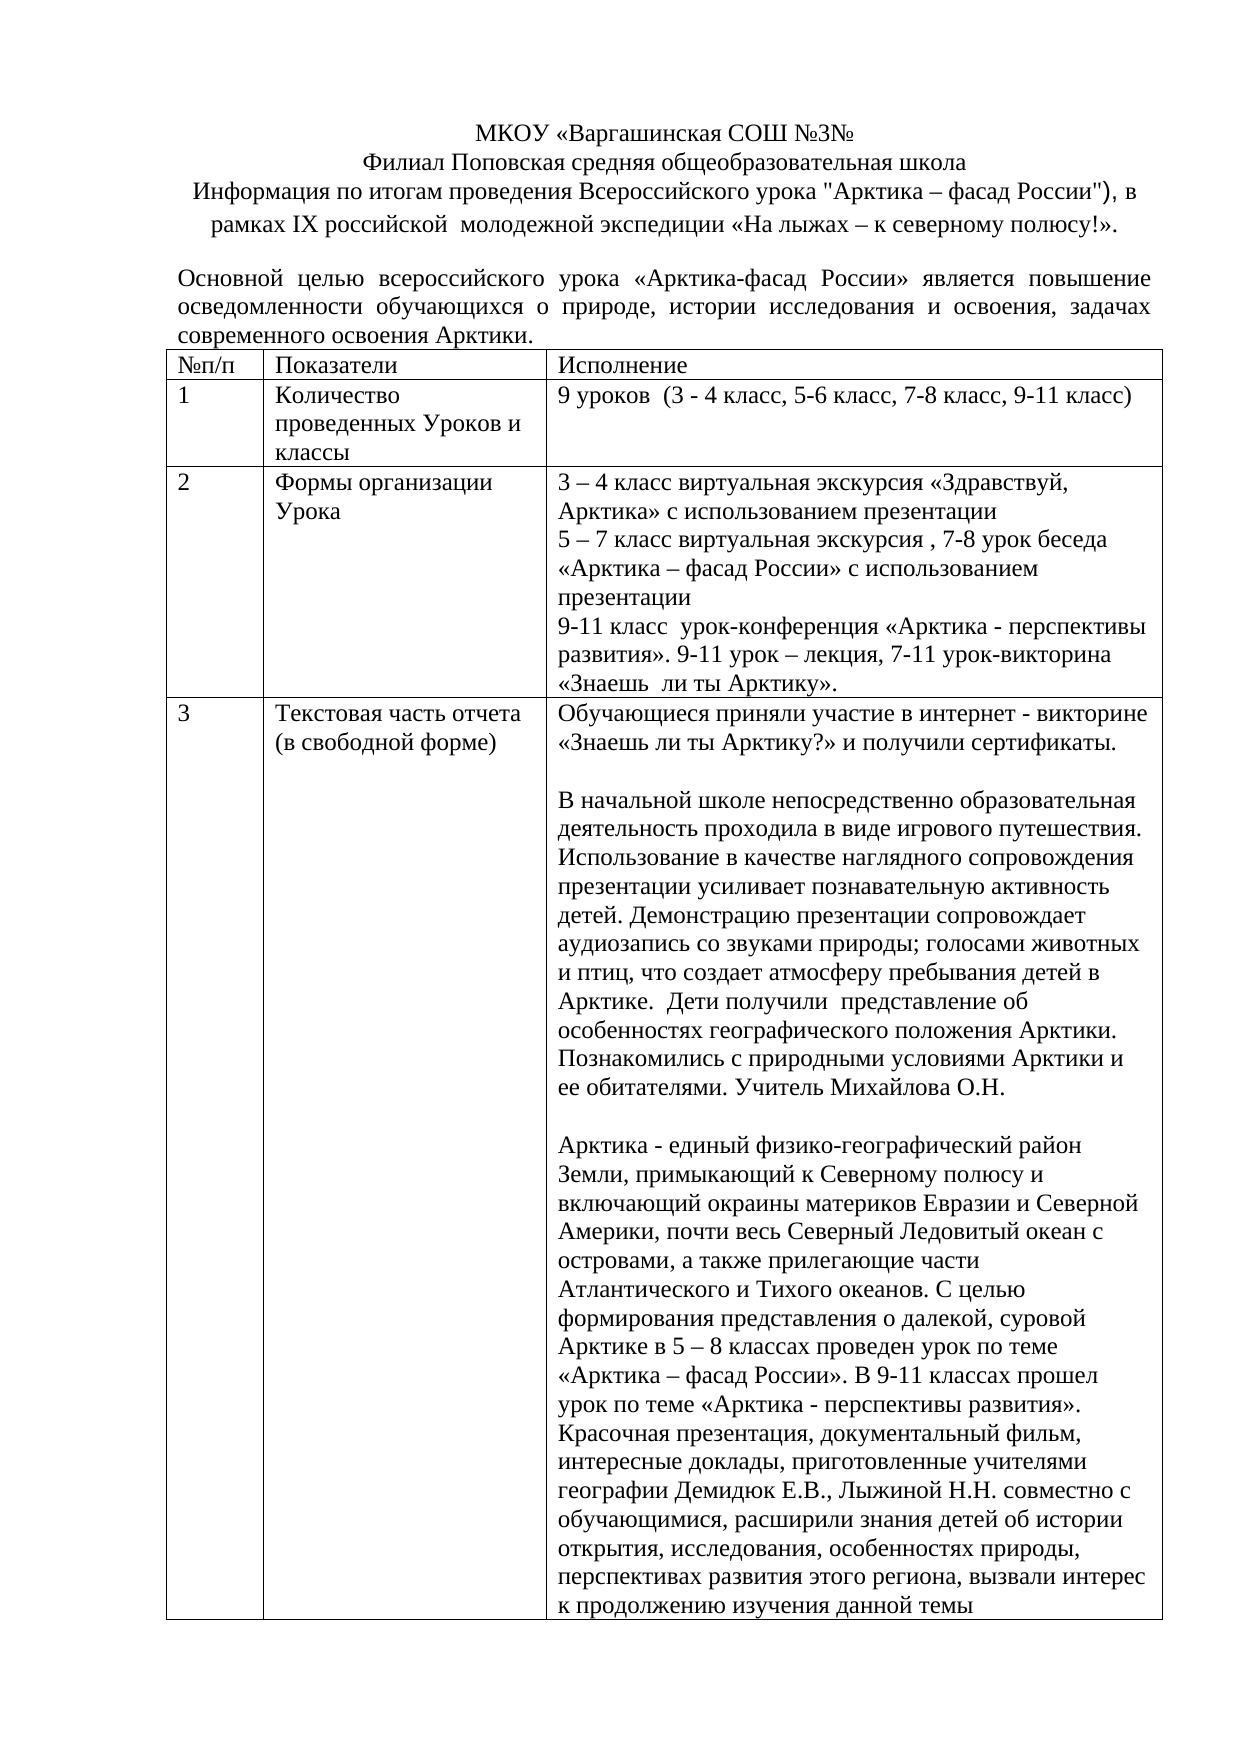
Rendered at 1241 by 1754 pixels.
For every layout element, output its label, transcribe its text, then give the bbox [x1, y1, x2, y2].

text МКОУ «Варгашинская СОШ №3№ [177, 118, 1152, 147]
table_header Исполнение [547, 350, 1162, 379]
text Филиал Поповская средняя общеобразовательная школа [177, 147, 1152, 176]
table_cell 3 [167, 698, 263, 1619]
text Основной целью всероссийского урока «Арктика-фасад России» является повышение осведомленности обучающихся о природе, истории исследования и освоения, задачах современного освоения Арктики. [177, 263, 1152, 349]
table_cell 2 [167, 467, 263, 697]
table_cell Формы организации Урока [264, 467, 546, 697]
table_cell 3 – 4 класс виртуальная экскурсия «Здравствуй, Арктика» с использованием презентации 5 – 7 класс виртуальная экскурсия , 7-8 урок беседа «Арктика – фасад России» с использованием презентации 9-11 класс урок-конференция «Арктика - перспективы развития». 9-11 урок – лекция, 7-11 урок-викторина «Знаешь ли ты Арктику». [547, 467, 1162, 697]
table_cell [547, 698, 1162, 1619]
table_cell 1 [167, 380, 263, 466]
table_header Показатели [264, 350, 546, 379]
table_cell 9 уроков (3 - 4 класс, 5-6 класс, 7-8 класс, 9-11 класс) [547, 380, 1162, 466]
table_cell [264, 698, 546, 1619]
table_header №п/п [167, 350, 263, 379]
table_cell Количество проведенных Уроков и классы [264, 380, 546, 466]
text Информация по итогам проведения Всероссийского урока "Арктика – фасад России"), в рамках IX российской молодежной экспедиции «На лыжах – к северному полюсу!». [177, 176, 1152, 237]
